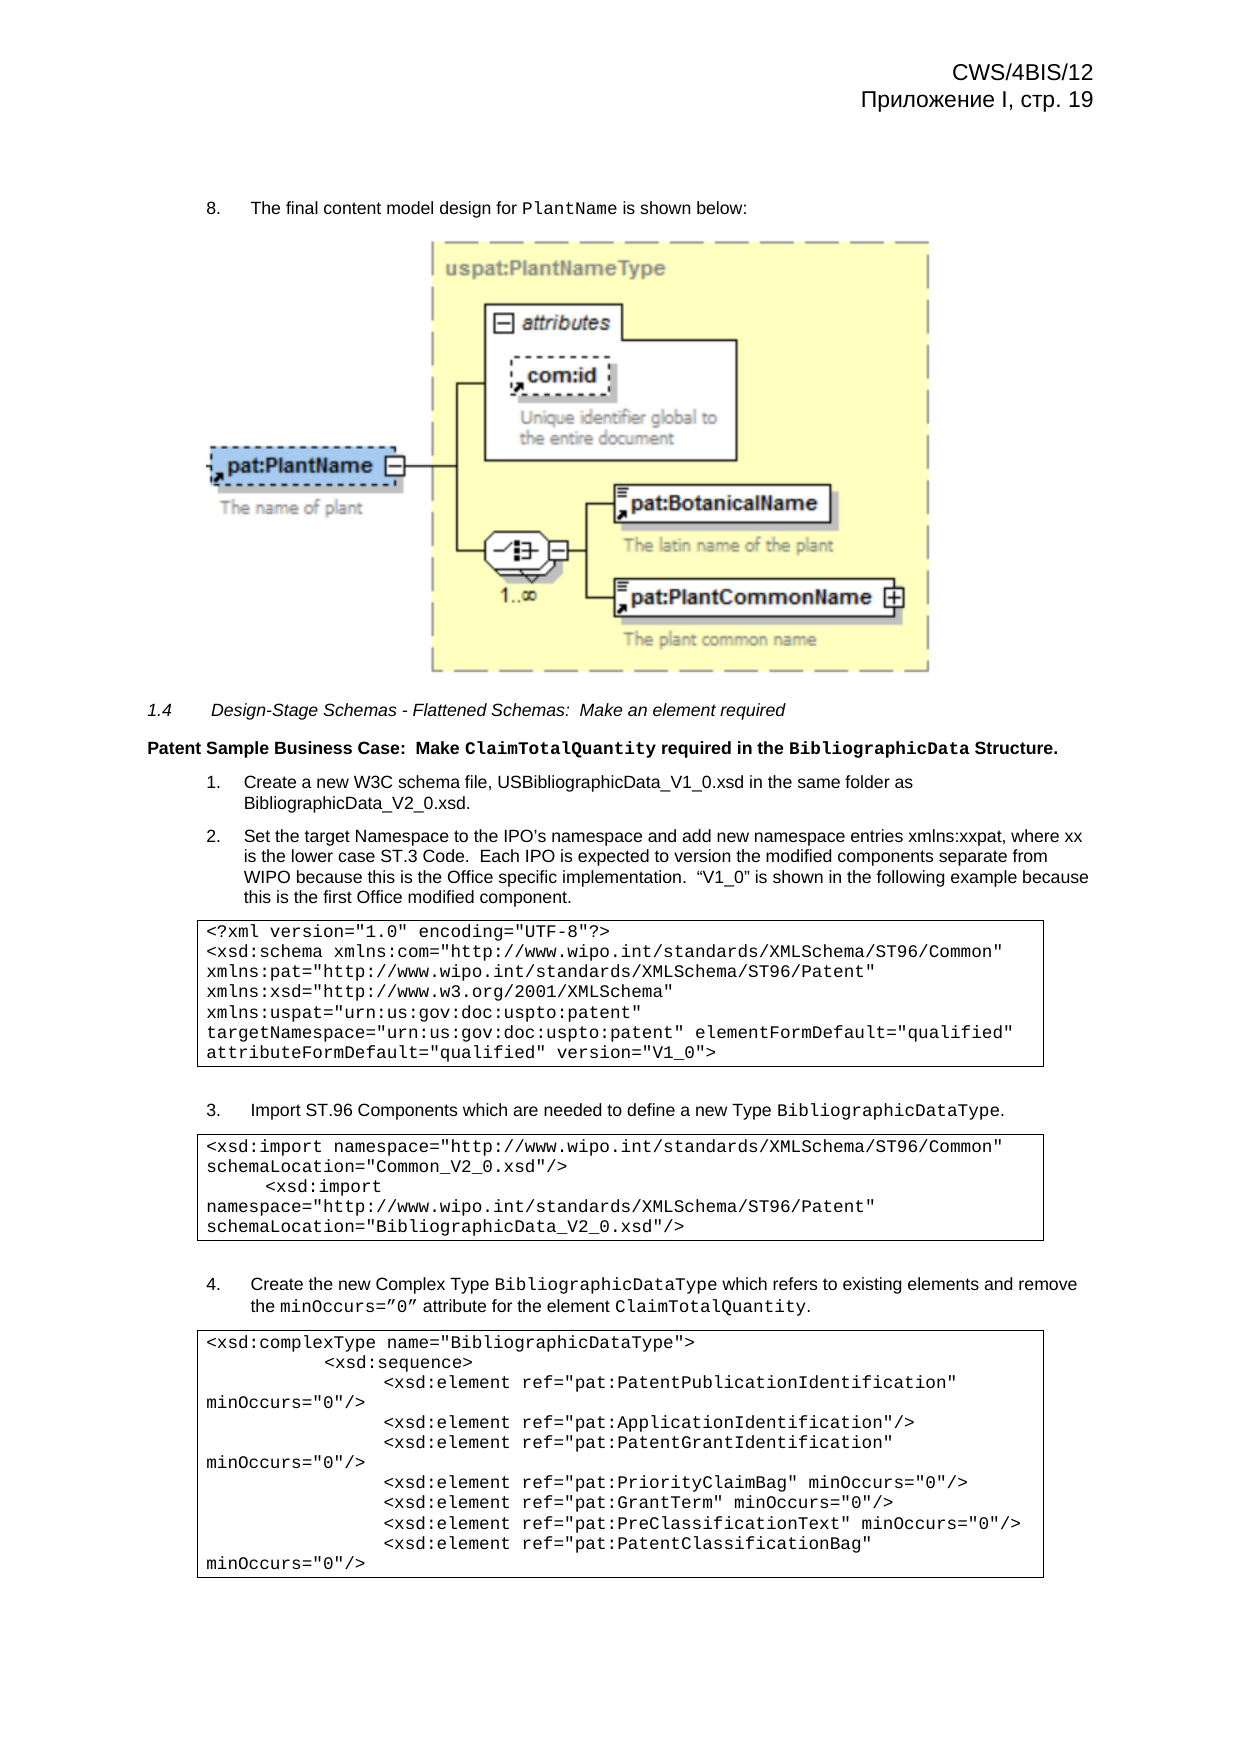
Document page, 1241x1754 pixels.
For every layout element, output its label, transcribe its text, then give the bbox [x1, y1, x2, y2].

text <xsd:schema xmlns:com="http://www.wipo.int/standards/XMLSchema/ST96/Common" xmlns:pat="http://www.wipo.int/standards/XMLSchema/ST96/Patent" xmlns:xsd="http://www.w3.org/2001/XMLSchema" xmlns:uspat="urn:us:gov:doc:uspto:patent" targetNamespace="urn:us:gov:doc:uspto:patent" elementFormDefault="qualified" attributeFormDefault="qualified" version="V1_0"> [198, 940, 1043, 1066]
list Patent Sample Business Case: Make ClaimTotalQuantity required in the BibliographicData Structure. [147, 738, 1093, 760]
list Create a new W3C schema file, USBibliographicData_V1_0.xsd in the same folder as BibliographicData_V2_0.xsd. [206, 772, 1093, 813]
list Set the target Namespace to the IPO’s namespace and add new namespace entries xmlns:xxpat, where xx is the lower case ST.3 Code. Each IPO is expected to version the modified components separate from WIPO because this is the Office specific implementation. “V1_0” is shown in the following example because this is the first Office modified component. [206, 826, 1093, 907]
text <xsd:element ref="pat:PatentPublicationIdentification" minOccurs="0"/> [198, 1370, 1043, 1411]
text <xsd:sequence> [198, 1350, 1043, 1370]
text <xsd:complexType name="BibliographicDataType"> [198, 1331, 1043, 1350]
text <xsd:element ref="pat:PriorityClaimBag" minOccurs="0"/> [198, 1471, 1043, 1491]
text <?xml version="1.0" encoding="UTF-8"?> [198, 921, 1043, 940]
text <xsd:element ref="pat:PreClassificationText" minOccurs="0"/> [198, 1511, 1043, 1531]
picture [206, 231, 939, 682]
text <xsd:element ref="pat:PatentGrantIdentification" minOccurs="0"/> [198, 1431, 1043, 1471]
list 3. Import ST.96 Components which are needed to define a new Type BibliographicDataType. [206, 1099, 1093, 1122]
text <xsd:import namespace="http://www.wipo.int/standards/XMLSchema/ST96/Common" schemaLocation="Common_V2_0.xsd"/> [198, 1135, 1043, 1174]
subtitle 1.4 Design-Stage Schemas - Flattened Schemas: Make an element required [147, 699, 1093, 720]
text <xsd:import namespace="http://www.wipo.int/standards/XMLSchema/ST96/Patent" schemaLocation="BibliographicData_V2_0.xsd"/> [198, 1174, 1043, 1240]
list 4. Create the new Complex Type BibliographicDataType which refers to existing elements and remove the minOccurs=”0” attribute for the element ClaimTotalQuantity. [206, 1274, 1093, 1318]
text <xsd:element ref="pat:GrantTerm" minOccurs="0"/> [198, 1491, 1043, 1511]
list 8. The final content model design for PlantName is shown below: [206, 197, 1093, 219]
text <xsd:element ref="pat:PatentClassificationBag" minOccurs="0"/> [198, 1531, 1043, 1577]
text <xsd:element ref="pat:ApplicationIdentification"/> [198, 1411, 1043, 1431]
